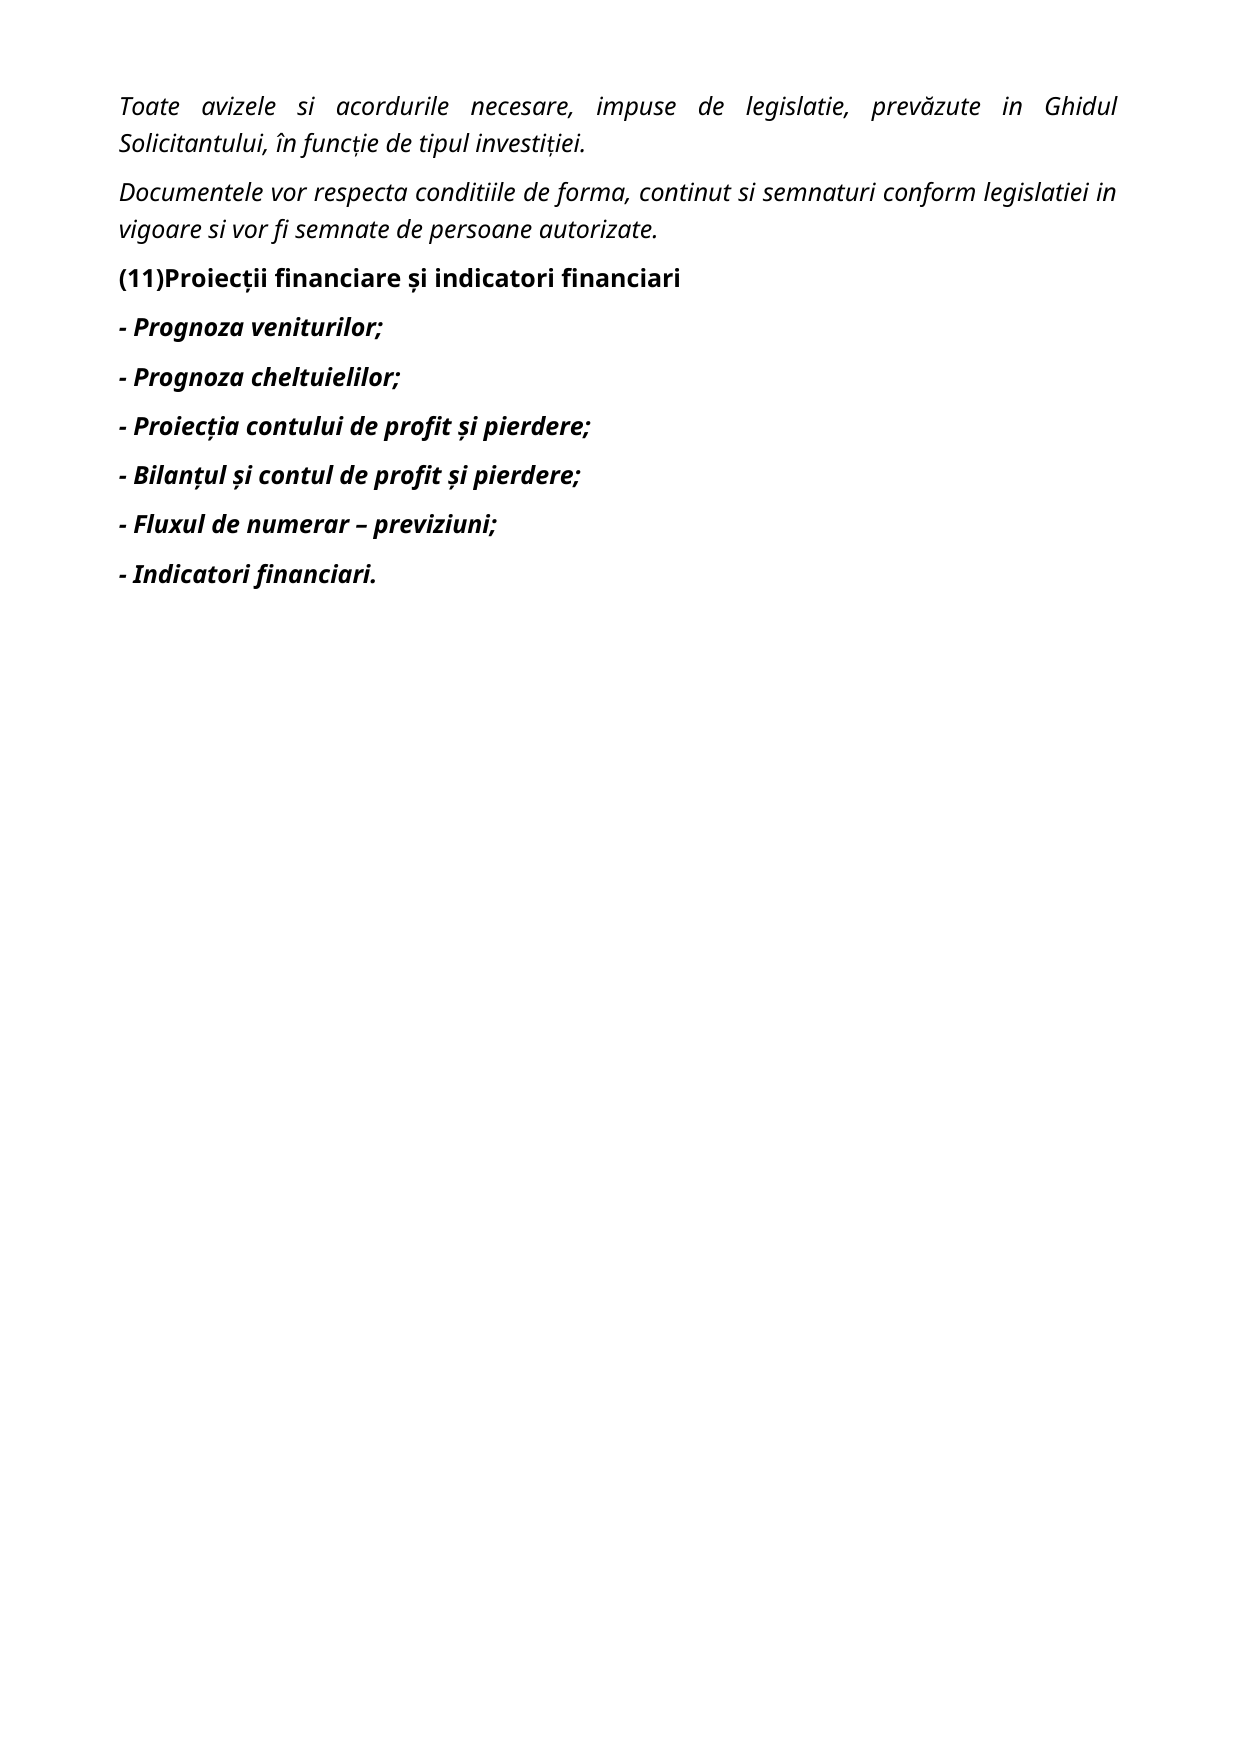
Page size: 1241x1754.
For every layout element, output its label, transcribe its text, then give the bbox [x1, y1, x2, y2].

text - Prognoza veniturilor; [118, 310, 1122, 344]
text Toate avizele si acordurile necesare, impuse de legislatie, prevăzute in Ghidul Solicitantului, în funcție de tipul investiției. [118, 88, 1122, 159]
text (11)Proiecții financiare și indicatori financiari [118, 261, 1122, 295]
text - Bilanțul și contul de profit și pierdere; [118, 458, 1122, 492]
text - Fluxul de numerar – previziuni; [118, 507, 1122, 541]
text Documentele vor respecta conditiile de forma, continut si semnaturi conform legislatiei in vigoare si vor fi semnate de persoane autorizate. [118, 174, 1122, 245]
text - Proiecția contului de profit și pierdere; [118, 408, 1122, 442]
text - Prognoza cheltuielilor; [118, 359, 1122, 393]
text - Indicatori financiari. [118, 556, 1122, 590]
